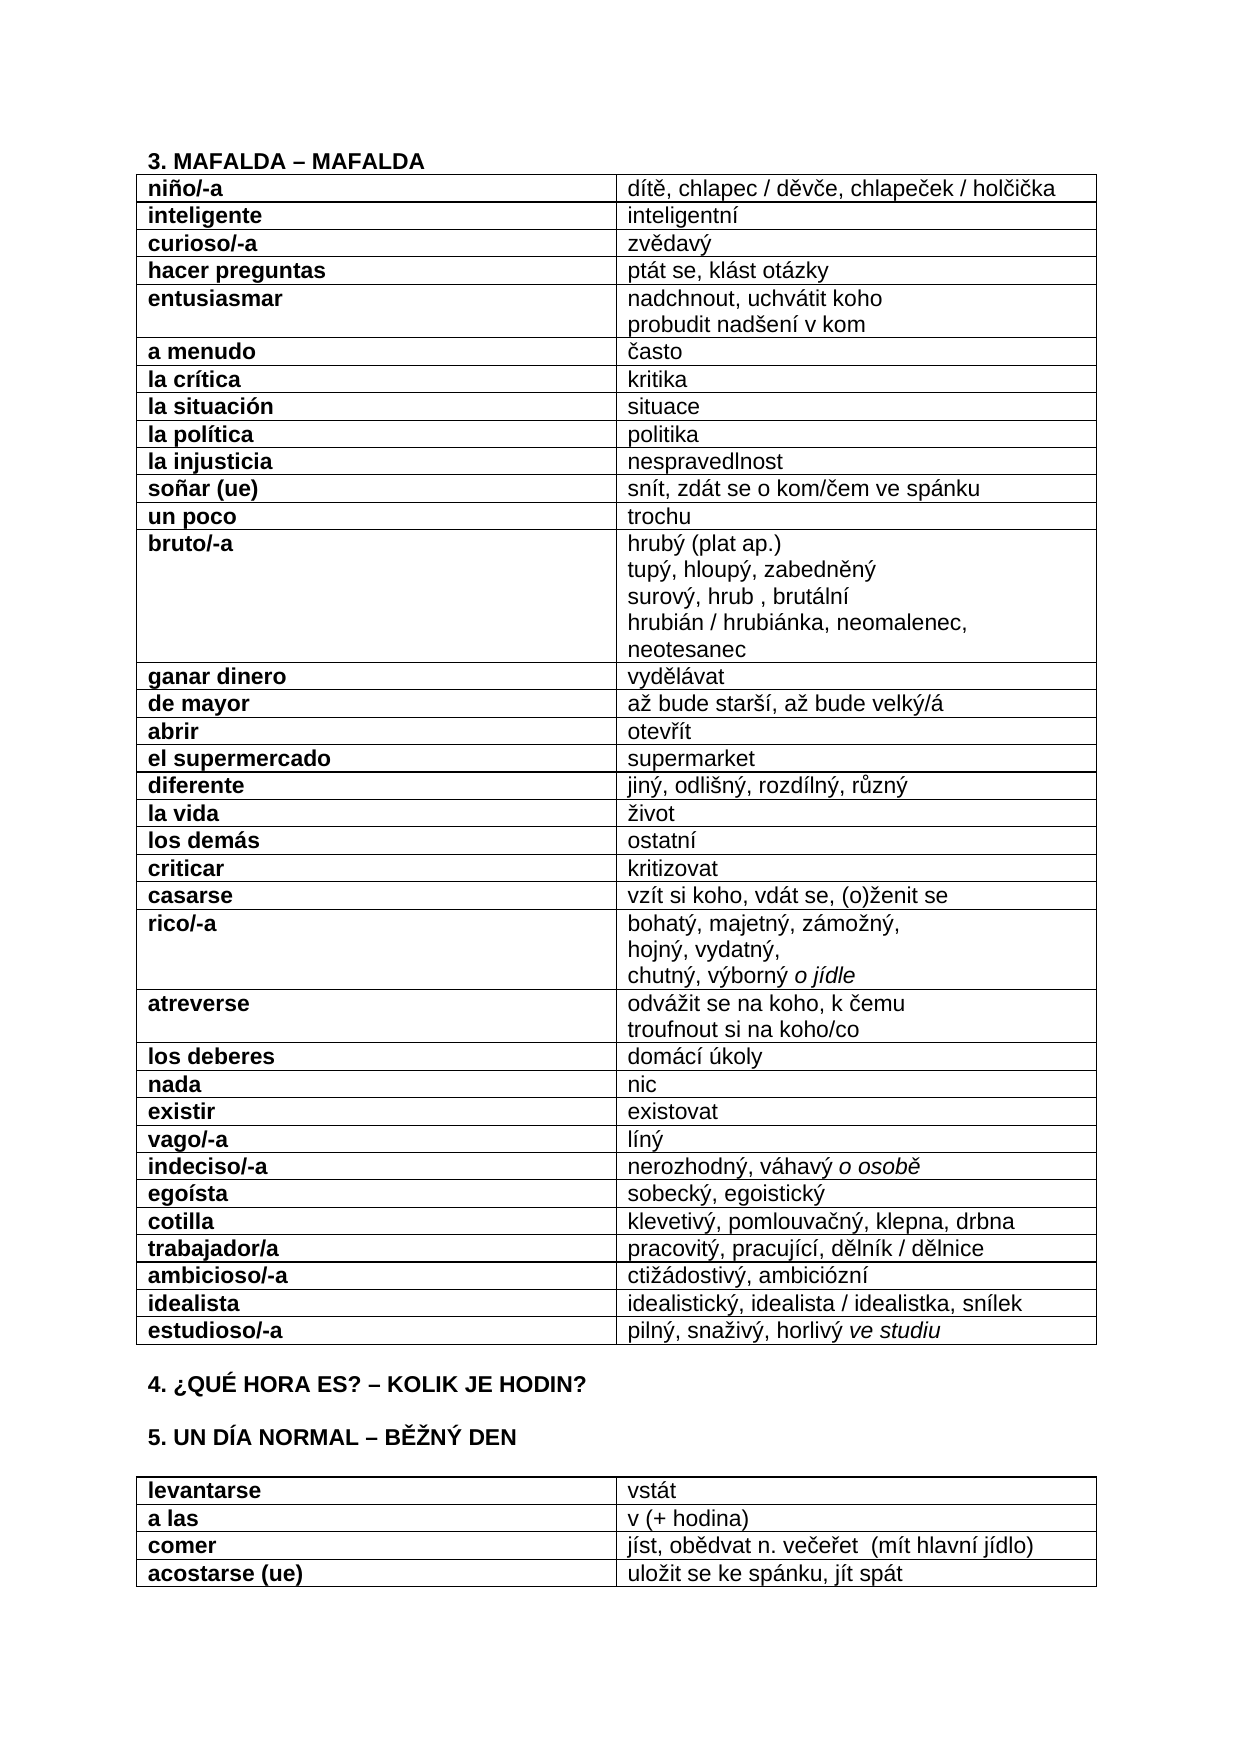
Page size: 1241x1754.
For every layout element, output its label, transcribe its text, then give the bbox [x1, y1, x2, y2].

text 3. MAFALDA – MAFALDA [148, 148, 1093, 174]
table_cell de mayor [137, 690, 616, 717]
table_cell curioso/-a [137, 230, 616, 256]
table_cell nespravedlnost [617, 448, 1096, 474]
table_cell klevetivý, pomlouvačný, klepna, drbna [617, 1208, 1096, 1234]
table_cell bruto/-a [137, 530, 616, 662]
table_cell vago/-a [137, 1126, 616, 1152]
table_cell diferente [137, 773, 616, 799]
table_cell sobecký, egoistický [617, 1180, 1096, 1207]
table_cell pilný, snaživý, horlivý ve studiu [617, 1317, 1096, 1344]
text 5. UN DÍA NORMAL – BĚŽNÝ DEN [148, 1424, 1093, 1450]
table_cell odvážit se na koho, k čemu troufnout si na koho/co [617, 990, 1096, 1042]
table_cell comer [137, 1532, 616, 1559]
table_cell inteligente [137, 203, 616, 229]
table_cell a las [137, 1505, 616, 1531]
table_cell ctižádostivý, ambiciózní [617, 1263, 1096, 1289]
table_cell situace [617, 393, 1096, 419]
table_cell život [617, 800, 1096, 826]
table_cell la política [137, 421, 616, 447]
table_cell un poco [137, 503, 616, 529]
table_cell los demás [137, 827, 616, 854]
table_cell existovat [617, 1098, 1096, 1124]
table_cell trochu [617, 503, 1096, 529]
table_cell kritika [617, 366, 1096, 392]
table_cell ptát se, klást otázky [617, 257, 1096, 283]
table_cell indeciso/-a [137, 1153, 616, 1179]
table_cell uložit se ke spánku, jít spát [617, 1560, 1096, 1586]
table_cell la crítica [137, 366, 616, 392]
table_cell atreverse [137, 990, 616, 1042]
table_cell ambicioso/-a [137, 1263, 616, 1289]
table_cell la situación [137, 393, 616, 419]
table_header levantarse [137, 1478, 616, 1504]
table_cell inteligentní [617, 203, 1096, 229]
table_cell hacer preguntas [137, 257, 616, 283]
text 4. ¿QUÉ HORA ES? – KOLIK JE HODIN? [148, 1371, 1093, 1397]
table_cell zvědavý [617, 230, 1096, 256]
table_cell nic [617, 1071, 1096, 1097]
table_cell ostatní [617, 827, 1096, 854]
table_cell el supermercado [137, 745, 616, 771]
table_cell snít, zdát se o kom/čem ve spánku [617, 475, 1096, 502]
table_cell egoísta [137, 1180, 616, 1207]
table_cell politika [617, 421, 1096, 447]
table_cell v (+ hodina) [617, 1505, 1096, 1531]
table_header dítě, chlapec / děvče, chlapeček / holčička [617, 175, 1096, 201]
table_cell vydělávat [617, 663, 1096, 689]
table_cell kritizovat [617, 855, 1096, 881]
table_cell idealistický, idealista / idealistka, snílek [617, 1290, 1096, 1316]
table_cell často [617, 338, 1096, 365]
table_cell la vida [137, 800, 616, 826]
table_cell a menudo [137, 338, 616, 365]
table_cell nerozhodný, váhavý o osobě [617, 1153, 1096, 1179]
table_cell existir [137, 1098, 616, 1124]
table_cell cotilla [137, 1208, 616, 1234]
table_cell estudioso/-a [137, 1317, 616, 1344]
table_cell vzít si koho, vdát se, (o)ženit se [617, 882, 1096, 908]
table_cell la injusticia [137, 448, 616, 474]
table_cell soñar (ue) [137, 475, 616, 502]
table_cell abrir [137, 718, 616, 744]
table_cell pracovitý, pracující, dělník / dělnice [617, 1235, 1096, 1261]
table_cell jíst, obědvat n. večeřet (mít hlavní jídlo) [617, 1532, 1096, 1559]
table_cell los deberes [137, 1043, 616, 1070]
table_header niño/-a [137, 175, 616, 201]
table_header vstát [617, 1478, 1096, 1504]
table_cell nadchnout, uchvátit koho probudit nadšení v kom [617, 285, 1096, 337]
table_cell trabajador/a [137, 1235, 616, 1261]
table_cell otevřít [617, 718, 1096, 744]
table_cell jiný, odlišný, rozdílný, různý [617, 773, 1096, 799]
table_cell až bude starší, až bude velký/á [617, 690, 1096, 717]
table_cell líný [617, 1126, 1096, 1152]
table_cell criticar [137, 855, 616, 881]
table_cell bohatý, majetný, zámožný, hojný, vydatný, chutný, výborný o jídle [617, 910, 1096, 988]
table_cell domácí úkoly [617, 1043, 1096, 1070]
table_cell ganar dinero [137, 663, 616, 689]
table_cell idealista [137, 1290, 616, 1316]
table_cell rico/-a [137, 910, 616, 988]
table_cell hrubý (plat ap.) tupý, hloupý, zabedněný surový, hrub , brutální hrubián / hrubiánka, neomalenec, neotesanec [617, 530, 1096, 662]
table_cell acostarse (ue) [137, 1560, 616, 1586]
table_cell casarse [137, 882, 616, 908]
table_cell nada [137, 1071, 616, 1097]
table_cell entusiasmar [137, 285, 616, 337]
table_cell supermarket [617, 745, 1096, 771]
